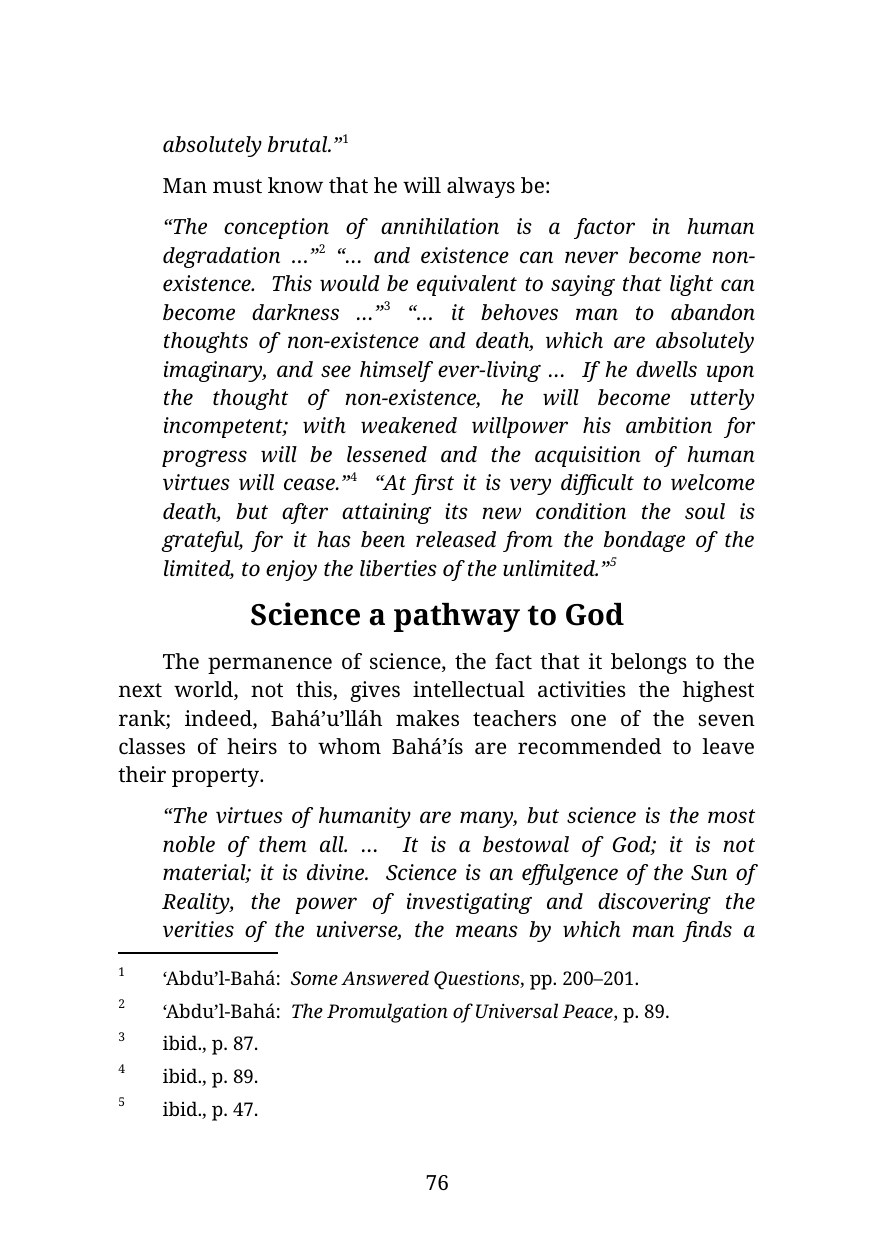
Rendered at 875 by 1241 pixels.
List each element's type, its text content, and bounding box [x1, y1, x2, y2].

text Man must know that he will always be: [118, 172, 756, 200]
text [162, 802, 756, 944]
text The permanence of science, the fact that it belongs to the next world, not this, gives intellectual activities the highest rank; indeed, Bahá’u’lláh makes teachers one of the seven classes of heirs to whom Bahá’ís are recommended to leave their property. [118, 647, 756, 789]
text absolutely brutal.” [162, 131, 756, 159]
text “The conception of annihilation is a factor in human degradation …” “… and existence can never become non-existence. This would be equivalent to saying that light can become darkness …” “… it behoves man to abandon thoughts of non-existence and death, which are absolutely imaginary, and see himself ever-living … If he dwells upon the thought of non-existence, he will become utterly incompetent; with weakened willpower his ambition for progress will be lessened and the acquisition of human virtues will cease.” “At first it is very difficult to welcome death, but after attaining its new condition the soul is grateful, for it has been released from the bondage of the limited, to enjoy the liberties of the unlimited.” [162, 212, 756, 582]
subtitle Science a pathway to God [118, 595, 756, 634]
